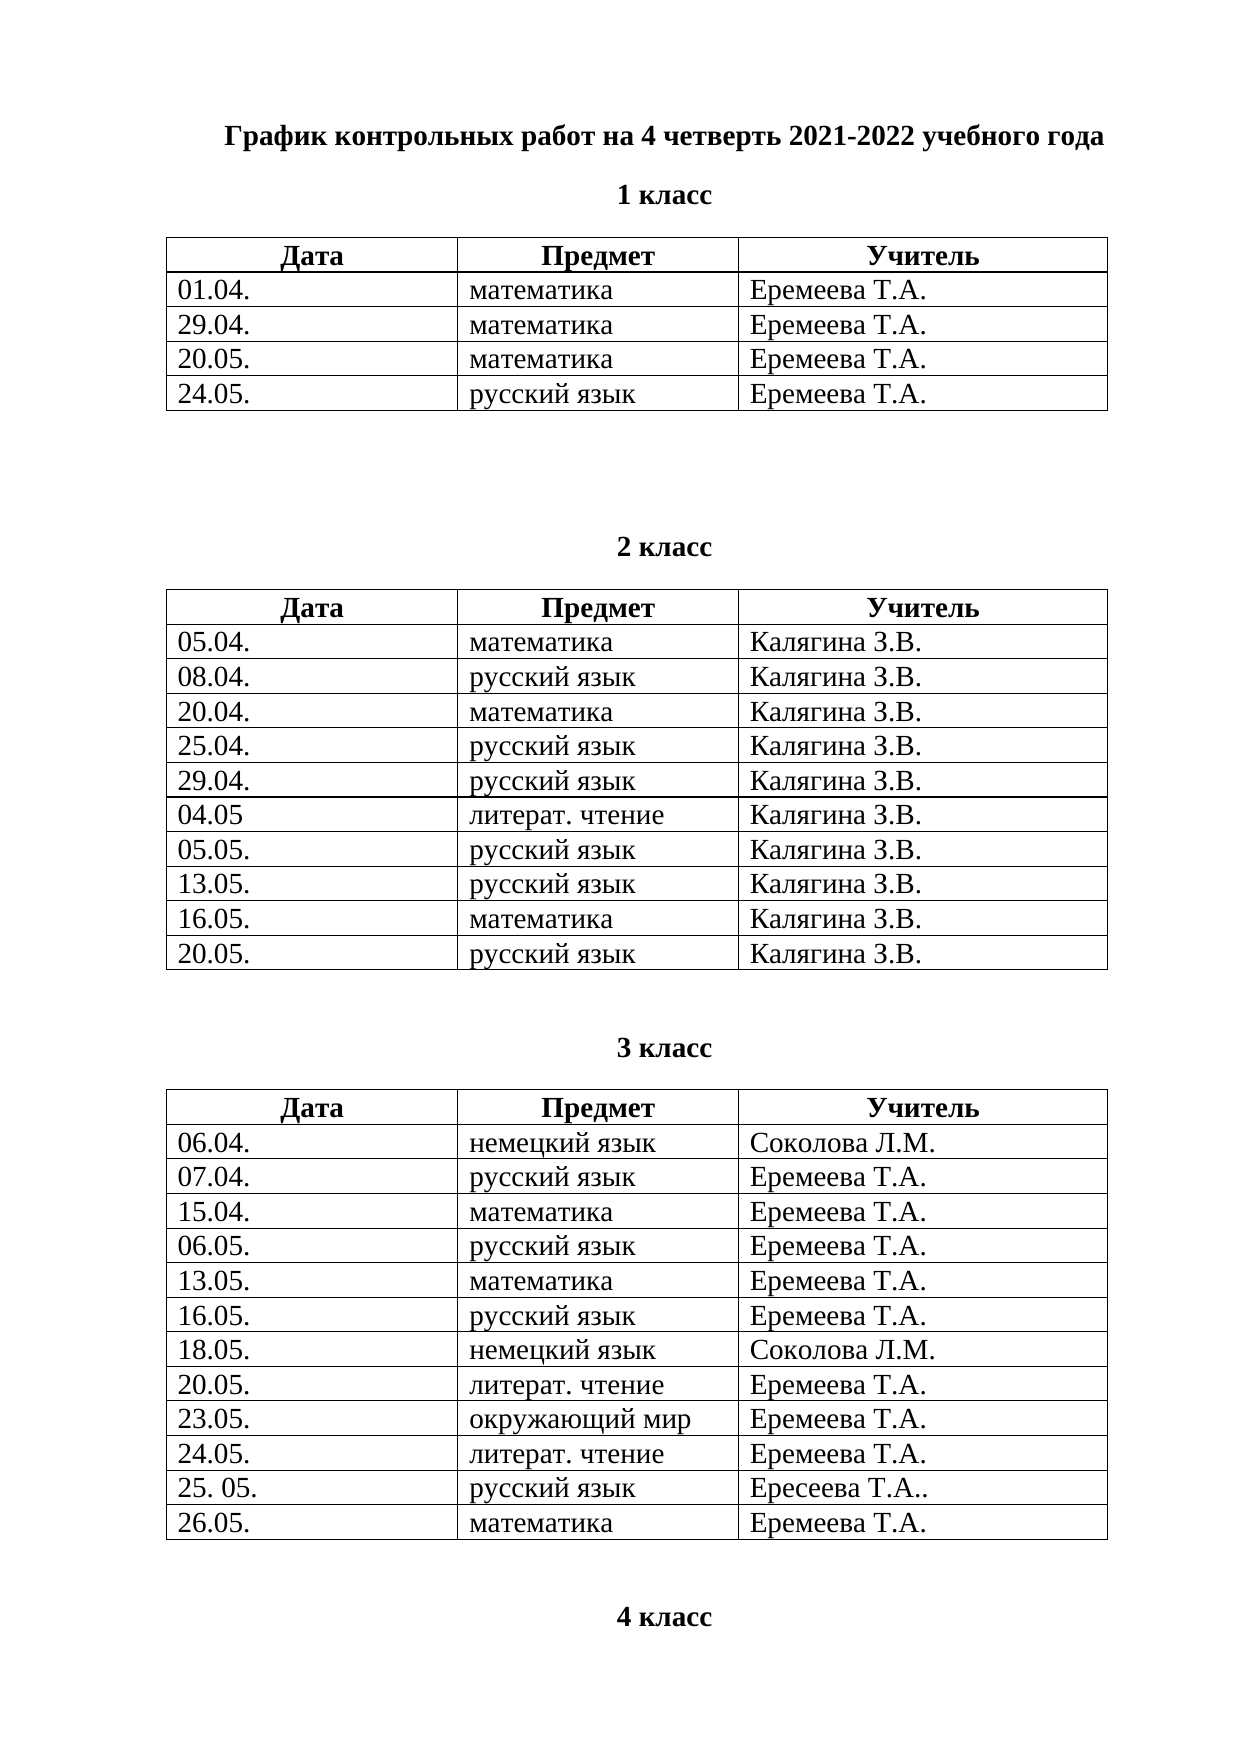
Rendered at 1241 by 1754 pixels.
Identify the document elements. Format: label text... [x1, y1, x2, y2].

table_cell математика [458, 307, 738, 341]
table_cell математика [458, 1263, 738, 1297]
table_header Дата [167, 590, 457, 623]
table_cell русский язык [458, 1159, 738, 1193]
table_header Предмет [458, 238, 738, 271]
table_cell Калягина З.В. [739, 901, 1107, 935]
table_cell 24.05. [167, 1436, 457, 1469]
table_cell математика [458, 901, 738, 935]
table_cell 23.05. [167, 1401, 457, 1435]
table_cell 20.05. [167, 1367, 457, 1400]
table_header Предмет [458, 590, 738, 623]
table_cell Еремеева Т.А. [739, 1367, 1107, 1400]
table_cell 25. 05. [167, 1471, 457, 1504]
table_cell Калягина З.В. [739, 625, 1107, 658]
table_cell Ересеева Т.А.. [739, 1471, 1107, 1504]
table_cell Еремеева Т.А. [739, 376, 1107, 410]
table_cell Соколова Л.М. [739, 1125, 1107, 1158]
table_cell 06.04. [167, 1125, 457, 1158]
table_cell Калягина З.В. [739, 936, 1107, 969]
table_cell русский язык [458, 1471, 738, 1504]
table_cell Еремеева Т.А. [739, 1401, 1107, 1435]
table_cell 06.05. [167, 1229, 457, 1262]
table_cell 01.04. [167, 273, 457, 306]
table_cell 07.04. [167, 1159, 457, 1193]
table_cell математика [458, 625, 738, 658]
table_cell Соколова Л.М. [739, 1332, 1107, 1366]
text График контрольных работ на 4 четверть 2021-2022 учебного года [177, 118, 1152, 152]
table_cell 05.04. [167, 625, 457, 658]
table_header Учитель [739, 590, 1107, 623]
text 2 класс [177, 529, 1152, 563]
table_header Учитель [739, 238, 1107, 271]
table_cell русский язык [458, 763, 738, 796]
table_cell Калягина З.В. [739, 728, 1107, 762]
table_cell Калягина З.В. [739, 798, 1107, 831]
table_cell Еремеева Т.А. [739, 307, 1107, 341]
table_cell математика [458, 694, 738, 727]
table_cell Калягина З.В. [739, 694, 1107, 727]
table_cell 13.05. [167, 867, 457, 900]
table_cell 13.05. [167, 1263, 457, 1297]
text 3 класс [177, 1030, 1152, 1063]
table_header Дата [167, 1090, 457, 1124]
table_cell 20.05. [167, 342, 457, 375]
table_cell 18.05. [167, 1332, 457, 1366]
table_header Дата [167, 238, 457, 271]
table_cell 20.04. [167, 694, 457, 727]
table_cell русский язык [458, 1298, 738, 1331]
table_cell математика [458, 273, 738, 306]
table_cell русский язык [458, 728, 738, 762]
table_cell русский язык [458, 659, 738, 693]
table_header Предмет [458, 1090, 738, 1124]
table_cell 20.05. [167, 936, 457, 969]
table_cell Калягина З.В. [739, 832, 1107, 866]
table_cell русский язык [458, 832, 738, 866]
table_cell 08.04. [167, 659, 457, 693]
table_cell немецкий язык [458, 1125, 738, 1158]
table_cell 24.05. [167, 376, 457, 410]
table_cell Еремеева Т.А. [739, 1263, 1107, 1297]
table_cell Еремеева Т.А. [739, 1194, 1107, 1227]
table_cell 16.05. [167, 1298, 457, 1331]
table_cell 26.05. [167, 1505, 457, 1539]
table_cell немецкий язык [458, 1332, 738, 1366]
table_cell окружающий мир [458, 1401, 738, 1435]
table_cell литерат. чтение [458, 1436, 738, 1469]
text 4 класс [177, 1599, 1152, 1633]
table_header Учитель [739, 1090, 1107, 1124]
table_cell литерат. чтение [458, 798, 738, 831]
table_cell Калягина З.В. [739, 659, 1107, 693]
table_cell русский язык [458, 867, 738, 900]
table_cell Калягина З.В. [739, 867, 1107, 900]
table_cell Еремеева Т.А. [739, 1505, 1107, 1539]
table_cell Еремеева Т.А. [739, 1436, 1107, 1469]
table_cell 29.04. [167, 307, 457, 341]
table_cell математика [458, 1194, 738, 1227]
table_cell Еремеева Т.А. [739, 342, 1107, 375]
table_cell русский язык [458, 376, 738, 410]
table_cell математика [458, 1505, 738, 1539]
table_cell Еремеева Т.А. [739, 1298, 1107, 1331]
table_cell 25.04. [167, 728, 457, 762]
table_cell литерат. чтение [458, 1367, 738, 1400]
table_cell Еремеева Т.А. [739, 1159, 1107, 1193]
table_cell 16.05. [167, 901, 457, 935]
table_cell русский язык [458, 936, 738, 969]
table_cell Калягина З.В. [739, 763, 1107, 796]
table_cell математика [458, 342, 738, 375]
table_cell Еремеева Т.А. [739, 1229, 1107, 1262]
table_cell 29.04. [167, 763, 457, 796]
table_cell 05.05. [167, 832, 457, 866]
text 1 класс [177, 177, 1152, 211]
table_cell 15.04. [167, 1194, 457, 1227]
table_cell Еремеева Т.А. [739, 273, 1107, 306]
table_cell русский язык [458, 1229, 738, 1262]
table_cell 04.05 [167, 798, 457, 831]
